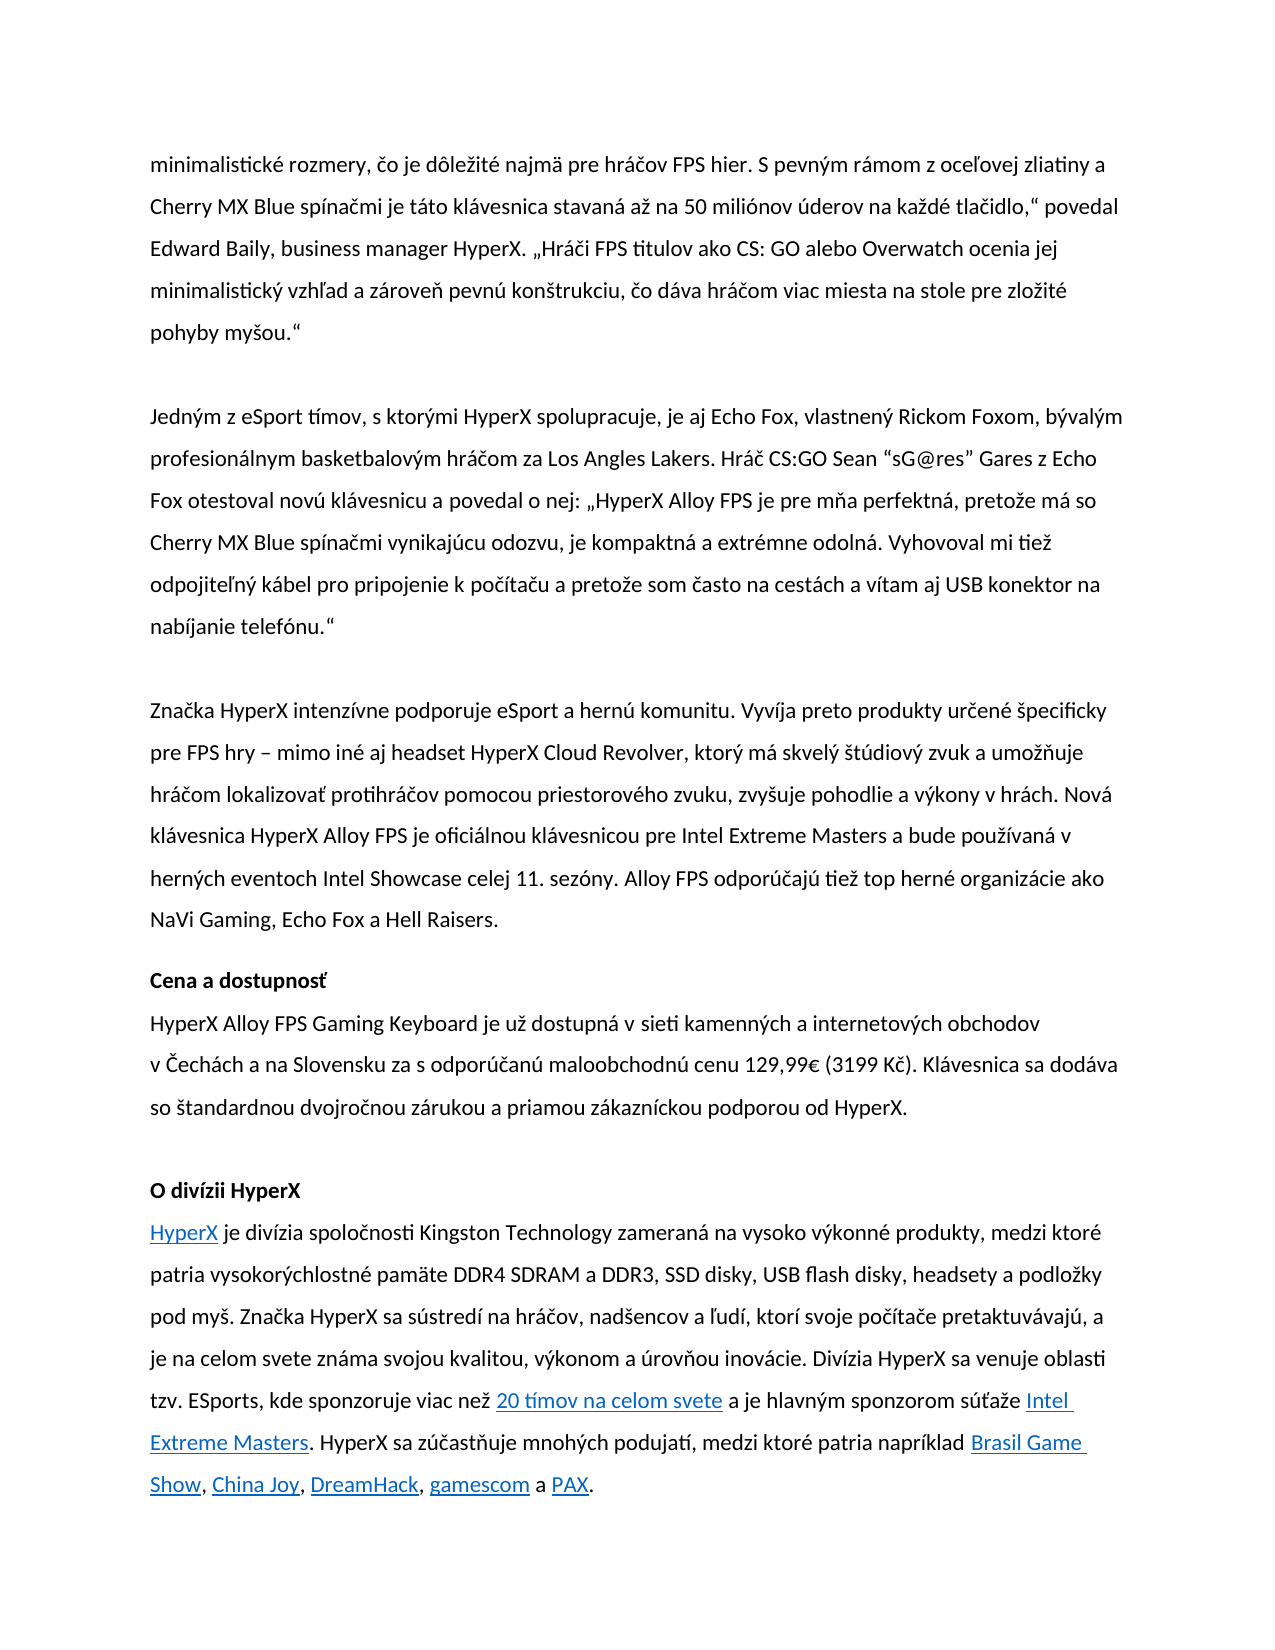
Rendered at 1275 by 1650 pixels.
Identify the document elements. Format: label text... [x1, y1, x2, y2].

text O divízii HyperX [150, 1177, 1125, 1204]
text HyperX Alloy FPS Gaming Keyboard je už dostupná v sieti kamenných a internetových obchodov v Čechách a na Slovensku za s odporúčanú maloobchodnú cenu 129,99€ (3199 Kč). Klávesnica sa dodáva so štandardnou dvojročnou zárukou a priamou zákazníckou podporou od HyperX. [150, 1009, 1125, 1121]
text Značka HyperX intenzívne podporuje eSport a hernú komunitu. Vyvíja preto produkty určené špecificky pre FPS hry – mimo iné aj headset HyperX Cloud Revolver, ktorý má skvelý štúdiový zvuk a umožňuje hráčom lokalizovať protihráčov pomocou priestorového zvuku, zvyšuje pohodlie a výkony v hrách. Nová klávesnica HyperX Alloy FPS je oficiálnou klávesnicou pre Intel Extreme Masters a bude používaná v herných eventoch Intel Showcase celej 11. sezóny. Alloy FPS odporúčajú tiež top herné organizácie ako NaVi Gaming, Echo Fox a Hell Raisers. [150, 696, 1125, 934]
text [150, 150, 1125, 346]
text Jedným z eSport tímov, s ktorými HyperX spolupracuje, je aj Echo Fox, vlastnený Rickom Foxom, bývalým profesionálnym basketbalovým hráčom za Los Angles Lakers. Hráč CS:GO Sean “sG@res” Gares z Echo Fox otestoval novú klávesnicu a povedal o nej: „HyperX Alloy FPS je pre mňa perfektná, pretože má so Cherry MX Blue spínačmi vynikajúcu odozvu, je kompaktná a extrémne odolná. Vyhovoval mi tiež odpojiteľný kábel pro pripojenie k počítaču a pretože som často na cestách a vítam aj USB konektor na nabíjanie telefónu.“ [150, 402, 1125, 640]
text Cena a dostupnosť [150, 967, 1125, 995]
text HyperX je divízia spoločnosti Kingston Technology zameraná na vysoko výkonné produkty, medzi ktoré patria vysokorýchlostné pamäte DDR4 SDRAM a DDR3, SSD disky, USB flash disky, headsety a podložky pod myš. Značka HyperX sa sústredí na hráčov, nadšencov a ľudí, ktorí svoje počítače pretaktuvávajú, a je na celom svete známa svojou kvalitou, výkonom a úrovňou inovácie. Divízia HyperX sa venuje oblasti tzv. ESports, kde sponzoruje viac než 20 tímov na celom svete a je hlavným sponzorom súťaže Intel Extreme Masters. HyperX sa zúčastňuje mnohých podujatí, medzi ktoré patria napríklad Brasil Game Show, China Joy, DreamHack, gamescom a PAX. [150, 1218, 1125, 1498]
